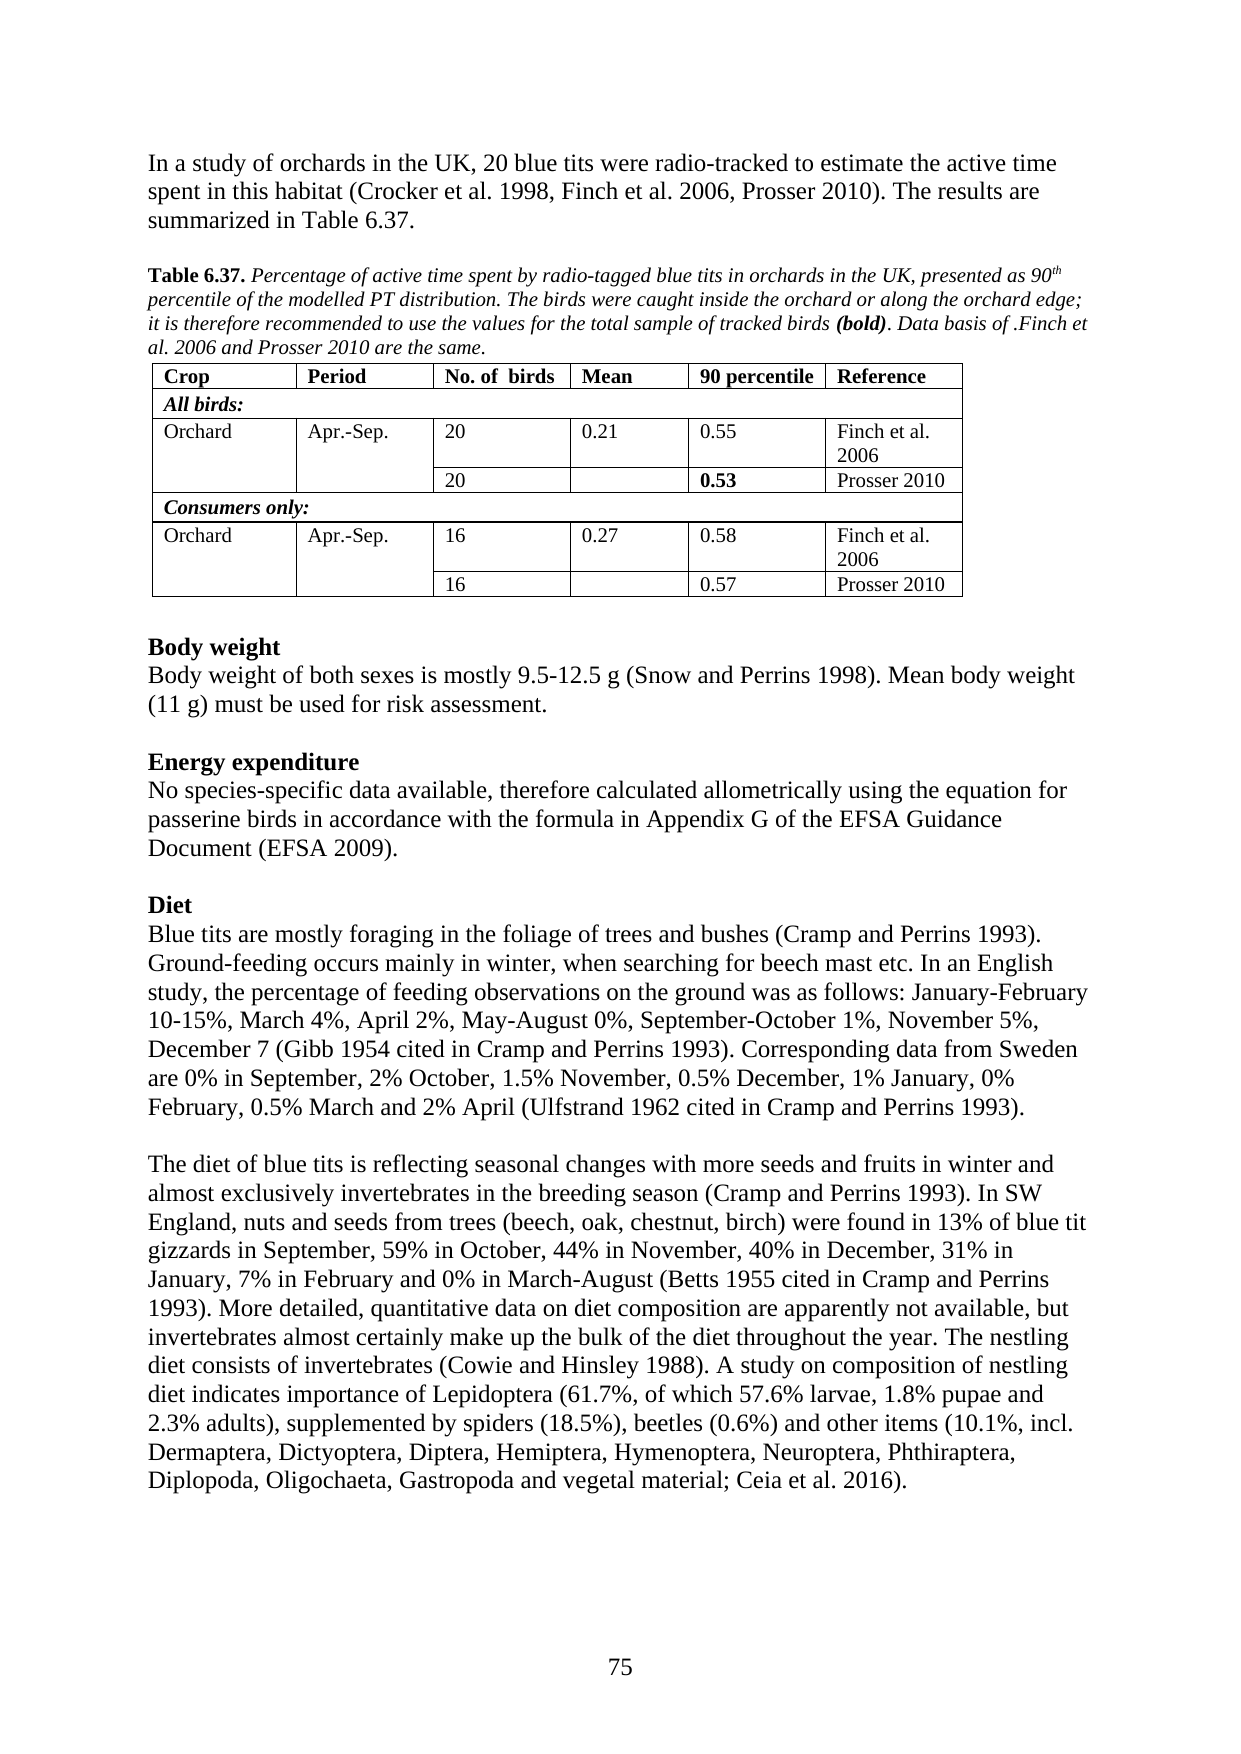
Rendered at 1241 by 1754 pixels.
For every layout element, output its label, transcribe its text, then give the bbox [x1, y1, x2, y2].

text Diet [148, 891, 1092, 919]
text Body weight [148, 632, 1092, 661]
text No species-specific data available, therefore calculated allometrically using the equation for passerine birds in accordance with the formula in Appendix G of the EFSA Guidance Document (EFSA 2009). [148, 776, 1092, 862]
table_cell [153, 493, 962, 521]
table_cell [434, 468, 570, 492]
text Energy expenditure [148, 747, 1092, 776]
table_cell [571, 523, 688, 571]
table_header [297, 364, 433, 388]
text In a study of orchards in the UK, 20 blue tits were radio-tracked to estimate the active time spent in this habitat (Crocker et al. 1998, Finch et al. 2006, Prosser 2010). The results are summarized in Table 6.37. [148, 148, 1092, 234]
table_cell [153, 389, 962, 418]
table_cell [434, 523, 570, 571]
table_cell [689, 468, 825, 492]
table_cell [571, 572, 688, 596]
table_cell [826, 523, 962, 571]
text The diet of blue tits is reflecting seasonal changes with more seeds and fruits in winter and almost exclusively invertebrates in the breeding season (Cramp and Perrins 1993). In SW England, nuts and seeds from trees (beech, oak, chestnut, birch) were found in 13% of blue tit gizzards in September, 59% in October, 44% in November, 40% in December, 31% in January, 7% in February and 0% in March-August (Betts 1955 cited in Cramp and Perrins 1993). More detailed, quantitative data on diet composition are apparently not available, but invertebrates almost certainly make up the bulk of the diet throughout the year. The nestling diet consists of invertebrates (Cowie and Hinsley 1988). A study on composition of nestling diet indicates importance of Lepidoptera (61.7%, of which 57.6% larvae, 1.8% pupae and 2.3% adults), supplemented by spiders (18.5%), beetles (0.6%) and other items (10.1%, incl. Dermaptera, Dictyoptera, Diptera, Hemiptera, Hymenoptera, Neuroptera, Phthiraptera, Diplopoda, Oligochaeta, Gastropoda and vegetal material; Ceia et al. 2016). [148, 1149, 1092, 1494]
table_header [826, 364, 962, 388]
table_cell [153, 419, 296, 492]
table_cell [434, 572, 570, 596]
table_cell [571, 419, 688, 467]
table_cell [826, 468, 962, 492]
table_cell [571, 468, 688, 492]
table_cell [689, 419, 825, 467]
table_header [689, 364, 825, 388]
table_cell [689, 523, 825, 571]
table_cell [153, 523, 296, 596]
text Blue tits are mostly foraging in the foliage of trees and bushes (Cramp and Perrins 1993). Ground-feeding occurs mainly in winter, when searching for beech mast etc. In an English study, the percentage of feeding observations on the ground was as follows: January-February 10-15%, March 4%, April 2%, May-August 0%, September-October 1%, November 5%, December 7 (Gibb 1954 cited in Cramp and Perrins 1993). Corresponding data from Sweden are 0% in September, 2% October, 1.5% November, 0.5% December, 1% January, 0% February, 0.5% March and 2% April (Ulfstrand 1962 cited in Cramp and Perrins 1993). [148, 919, 1092, 1121]
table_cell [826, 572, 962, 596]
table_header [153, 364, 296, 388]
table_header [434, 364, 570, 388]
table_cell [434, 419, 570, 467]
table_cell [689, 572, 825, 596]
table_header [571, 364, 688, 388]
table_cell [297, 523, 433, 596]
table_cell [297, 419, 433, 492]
text Table 6.37. Percentage of active time spent by radio-tagged blue tits in orchards in the UK, presented as 90th percentile of the modelled PT distribution. The birds were caught inside the orchard or along the orchard edge; it is therefore recommended to use the values for the total sample of tracked birds (bold). Data basis of .Finch et al. 2006 and Prosser 2010 are the same. [148, 263, 1092, 359]
text Body weight of both sexes is mostly 9.5-12.5 g (Snow and Perrins 1998). Mean body weight (11 g) must be used for risk assessment. [148, 661, 1092, 718]
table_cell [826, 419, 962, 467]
